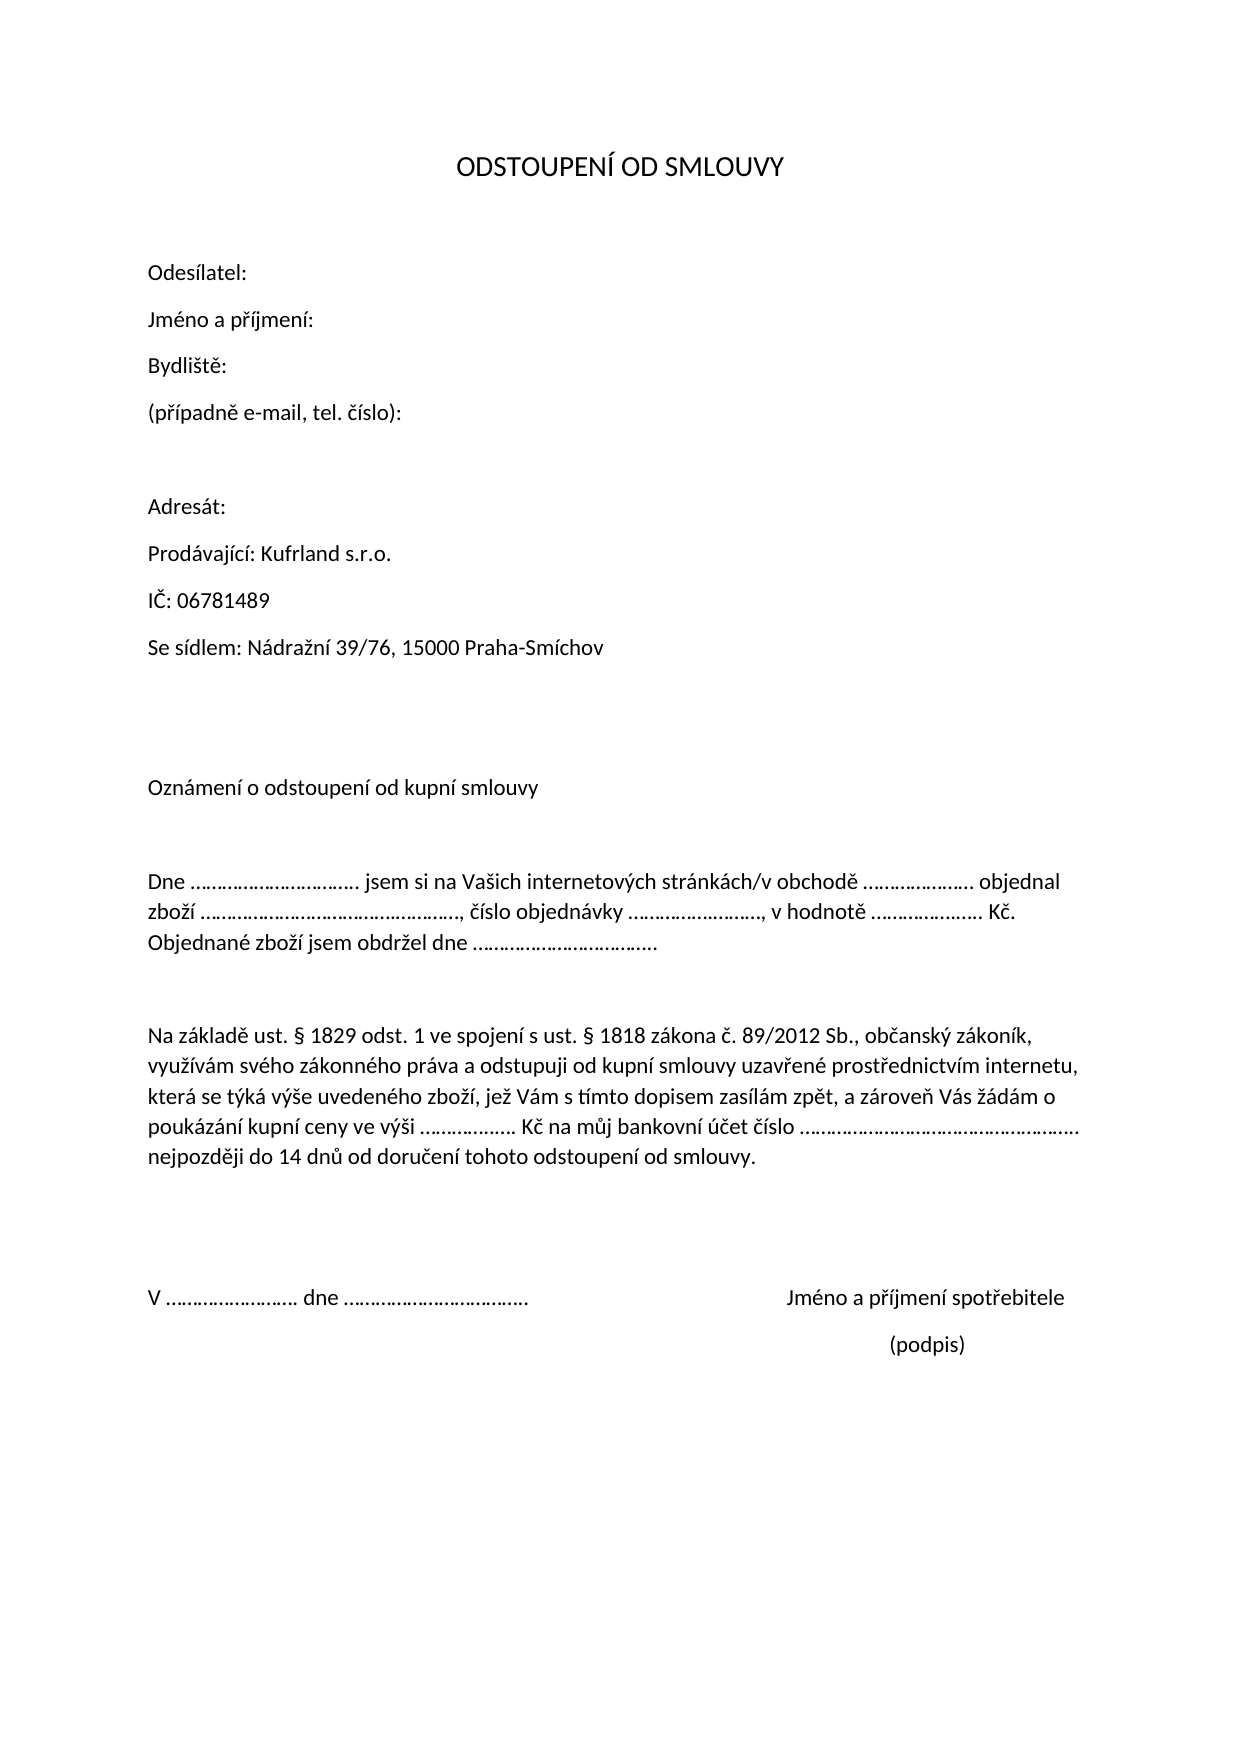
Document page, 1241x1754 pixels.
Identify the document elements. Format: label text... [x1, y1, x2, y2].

text Bydliště: [148, 352, 1093, 379]
text (případně e-mail, tel. číslo): [148, 398, 1093, 426]
text Adresát: [148, 492, 1093, 520]
text Prodávající: Kufrland s.r.o. [148, 539, 1093, 567]
text Na základě ust. § 1829 odst. 1 ve spojení s ust. § 1818 zákona č. 89/2012 Sb., občanský zákoník, využívám svého zákonného práva a odstupuji od kupní smlouvy uzavřené prostřednictvím internetu, která se týká výše uvedeného zboží, jež Vám s tímto dopisem zasílám zpět, a zároveň Vás žádám o poukázání kupní ceny ve výši …………..…. Kč na můj bankovní účet číslo …………………………………………….. nejpozději do 14 dnů od doručení tohoto odstoupení od smlouvy. [148, 1021, 1093, 1170]
text (podpis) [148, 1330, 1093, 1358]
text Se sídlem: Nádražní 39/76, 15000 Praha-Smíchov [148, 633, 1093, 661]
text ODSTOUPENÍ OD SMLOUVY [148, 148, 1093, 183]
text Jméno a příjmení: [148, 305, 1093, 333]
text V ……………………. dne …………………………….. Jméno a příjmení spotřebitele [148, 1283, 1093, 1311]
text Odesílatel: [148, 258, 1093, 286]
text Oznámení o odstoupení od kupní smlouvy [148, 773, 1093, 801]
text Dne ………………………….. jsem si na Vašich internetových stránkách/v obchodě ………………… objednal zboží ……………………………….…………, číslo objednávky …………….………, v hodnotě …………….….. Kč. Objednané zboží jsem obdržel dne …………………………….. [148, 867, 1093, 956]
text IČ: 06781489 [148, 586, 1093, 614]
